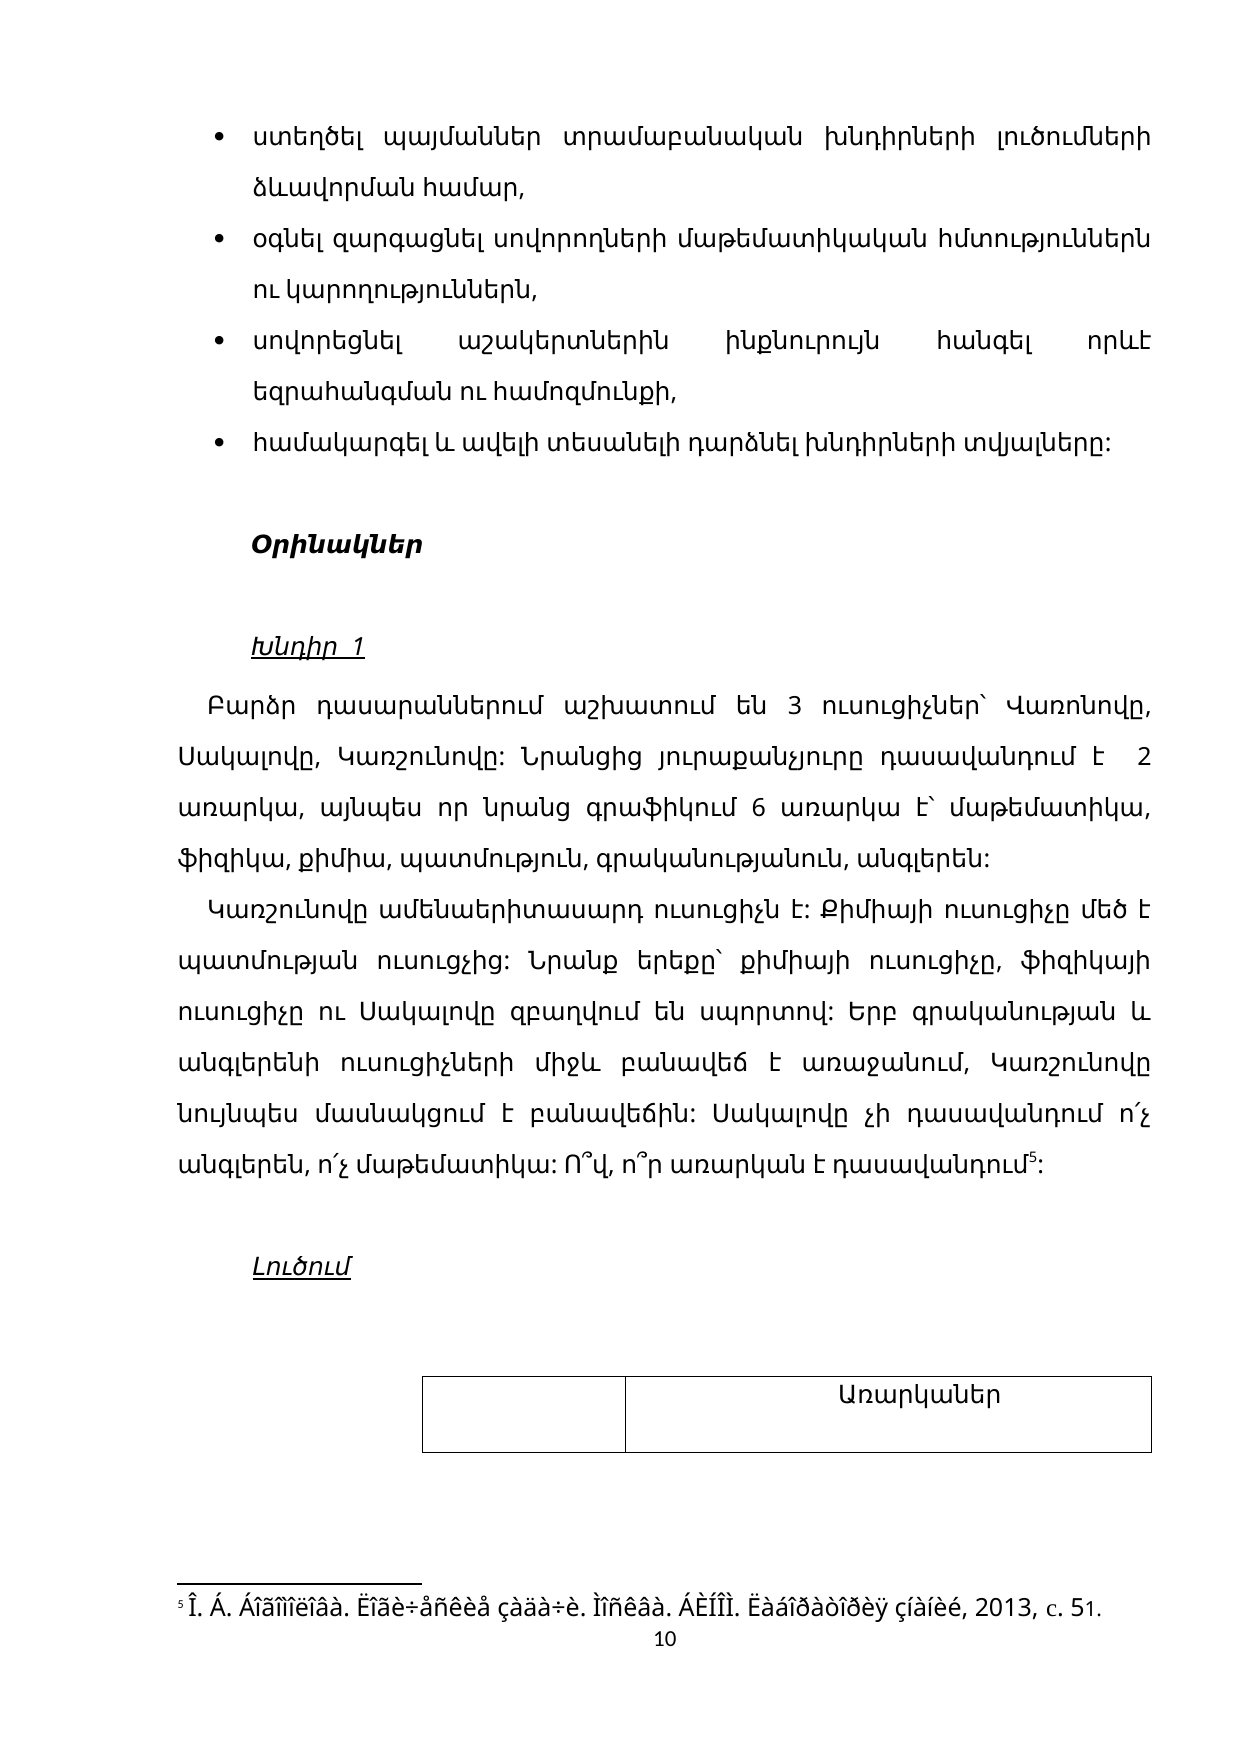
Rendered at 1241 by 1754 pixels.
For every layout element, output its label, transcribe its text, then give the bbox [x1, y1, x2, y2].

text Կառշունովը ամենաերիտասարդ ուսուցիչն է: Քիմիայի ուսուցիչը մեծ է պատմության ուսուցչից: Նրանք երեքը՝ քիմիայի ուսուցիչը, ֆիզիկայի ուսուցիչը ու Սակալովը զբաղվում են սպորտով: Երբ գրականության և անգլերենի ուսուցիչների միջև բանավեճ է առաջանում, Կառշունովը նույնպես մասնակցում է բանավեճին: Սակալովը չի դասավանդում ո՛չ անգլերեն, ո՛չ մաթեմատիկա: Ո՞վ, ո՞ր առարկան է դասավանդում: [177, 892, 1152, 1181]
table_header Առարկաներ [626, 1377, 1151, 1452]
list ստեղծել պայմաններ տրամաբանական խնդիրների լուծումների ձևավորման համար, [215, 118, 1152, 203]
text Բարձր դասարաններում աշխատում են 3 ուսուցիչներ՝ Վառոնովը, Սակալովը, Կառշունովը: Նրանցից յուրաքանչյուրը դասավանդում է 2 առարկա, այնպես որ նրանց գրաֆիկում 6 առարկա է՝ մաթեմատիկա, ֆիզիկա, քիմիա, պատմություն, գրականությանուն, անգլերեն: [177, 688, 1152, 875]
list Լուծում [252, 1249, 1152, 1283]
subtitle Խնդիր 1 [177, 628, 1152, 663]
list Օրինակներ [177, 526, 1152, 561]
table_header [423, 1377, 625, 1452]
list օգնել զարգացնել սովորողների մաթեմատիկական հմտություններն ու կարողություններն, [215, 220, 1152, 305]
list սովորեցնել աշակերտներին ինքնուրույն հանգել որևէ եզրահանգման ու համոզմունքի, [215, 322, 1152, 407]
list համակարգել և ավելի տեսանելի դարձնել խնդիրների տվյալները: [215, 424, 1152, 458]
